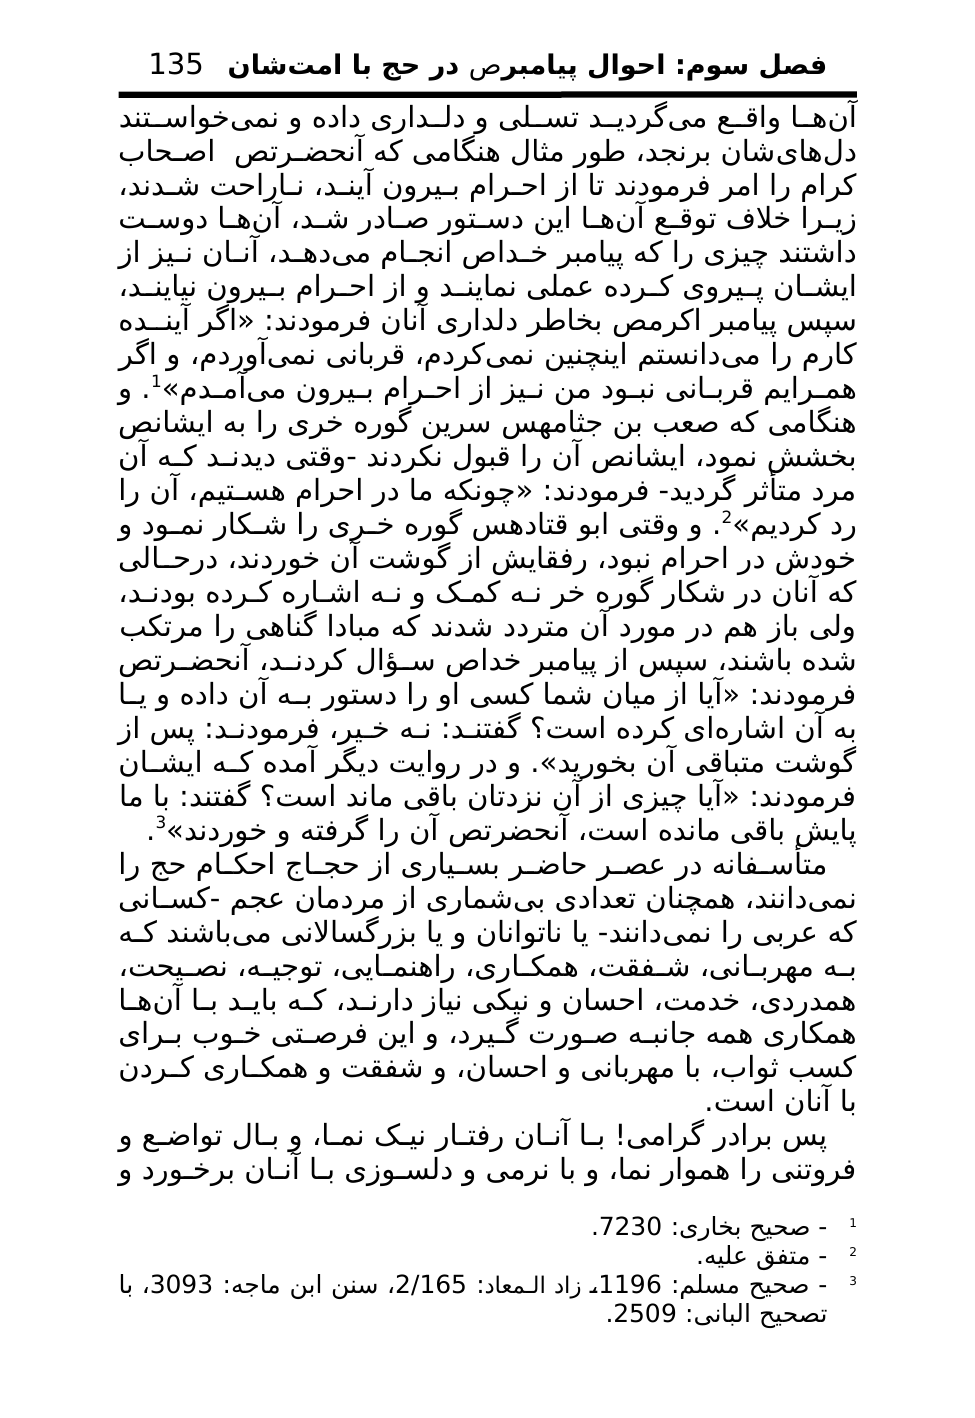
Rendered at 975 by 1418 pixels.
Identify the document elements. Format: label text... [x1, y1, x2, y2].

text *- ایشانص اصحاب کرام را در اموریکه خلاف میل و رغبت آن‌ها واقع می‌گردید تسلی و دلداری داده و نمی‌خواستند دل‌های‌شان برنجد، طور مثال هنگامی که آنحضرتص اصحاب کرام را امر فرمودند تا از احرام بیرون آیند، ناراحت شدند، زیرا خلاف توقع آن‌ها این دستور صادر شد، آن‌ها دوست داشتند چیزی را که پیامبر خداص انجام می‌دهد، آنان نیز از ایشان پیروی کرده عملی نمایند و از احرام بیرون نیایند، سپس پیامبر اکرمص بخاطر دلداری آنان فرمودند: «اگر آینده کارم را می‌دانستم اینچنین نمی‌کردم، قربانی نمی‌آوردم، و اگر همرایم قربانی نبود من نیز از احرام بیرون می‌آمدم». و هنگامی که صعب بن جثامهس سرین گوره خری را به ایشانص بخشش نمود، ایشانص آن را قبول نکردند -وقتی دیدند که آن مرد متأثر گردید- فرمودند: «چونکه ما در احرام هستیم، آن را رد کردیم». و وقتی ابو قتادهس گوره خری را شکار نمود و خودش در احرام نبود، رفقایش از گوشت آن خوردند، درحالی که آنان در شکار گوره خر نه کمک و نه اشاره کرده بودند، ولی باز هم در مورد آن متردد شدند که مبادا گناهی را مرتکب شده باشند، سپس از پیامبر خداص سؤال کردند، آنحضرتص فرمودند: «آیا از میان شما کسی او را دستور به آن داده و یا به آن اشاره‌ای کرده است؟ گفتند: نه خیر، فرمودند: پس از گوشت متباقی آن بخورید». و در روایت دیگر آمده که ایشان فرمودند: «آیا چیزی از آن نزدتان باقی ماند است؟ گفتند: با ما پایش باقی مانده است، آنحضرتص آن را گرفته و خوردند». [118, 100, 857, 847]
text متأسفانه در عصر حاضر بسیاری از حجاج احکام حج را نمی‌دانند، همچنان تعدادی بی‌شماری از مردمان عجم -کسانی که عربی را نمی‌دانند- یا ناتوانان و یا بزرگسالانی می‌باشند که به مهربانی، شفقت، همکاری، راهنمایی، توجیه، نصیحت، همدردی، خدمت، احسان و نیکی نیاز دارند، که باید با آن‌ها همکاری همه جانبه صورت گیرد، و این فرصتی خوب برای کسب ثواب، با مهربانی و احسان، و شفقت و همکاری کردن با آنان است. [118, 847, 857, 1119]
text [118, 1119, 857, 1187]
